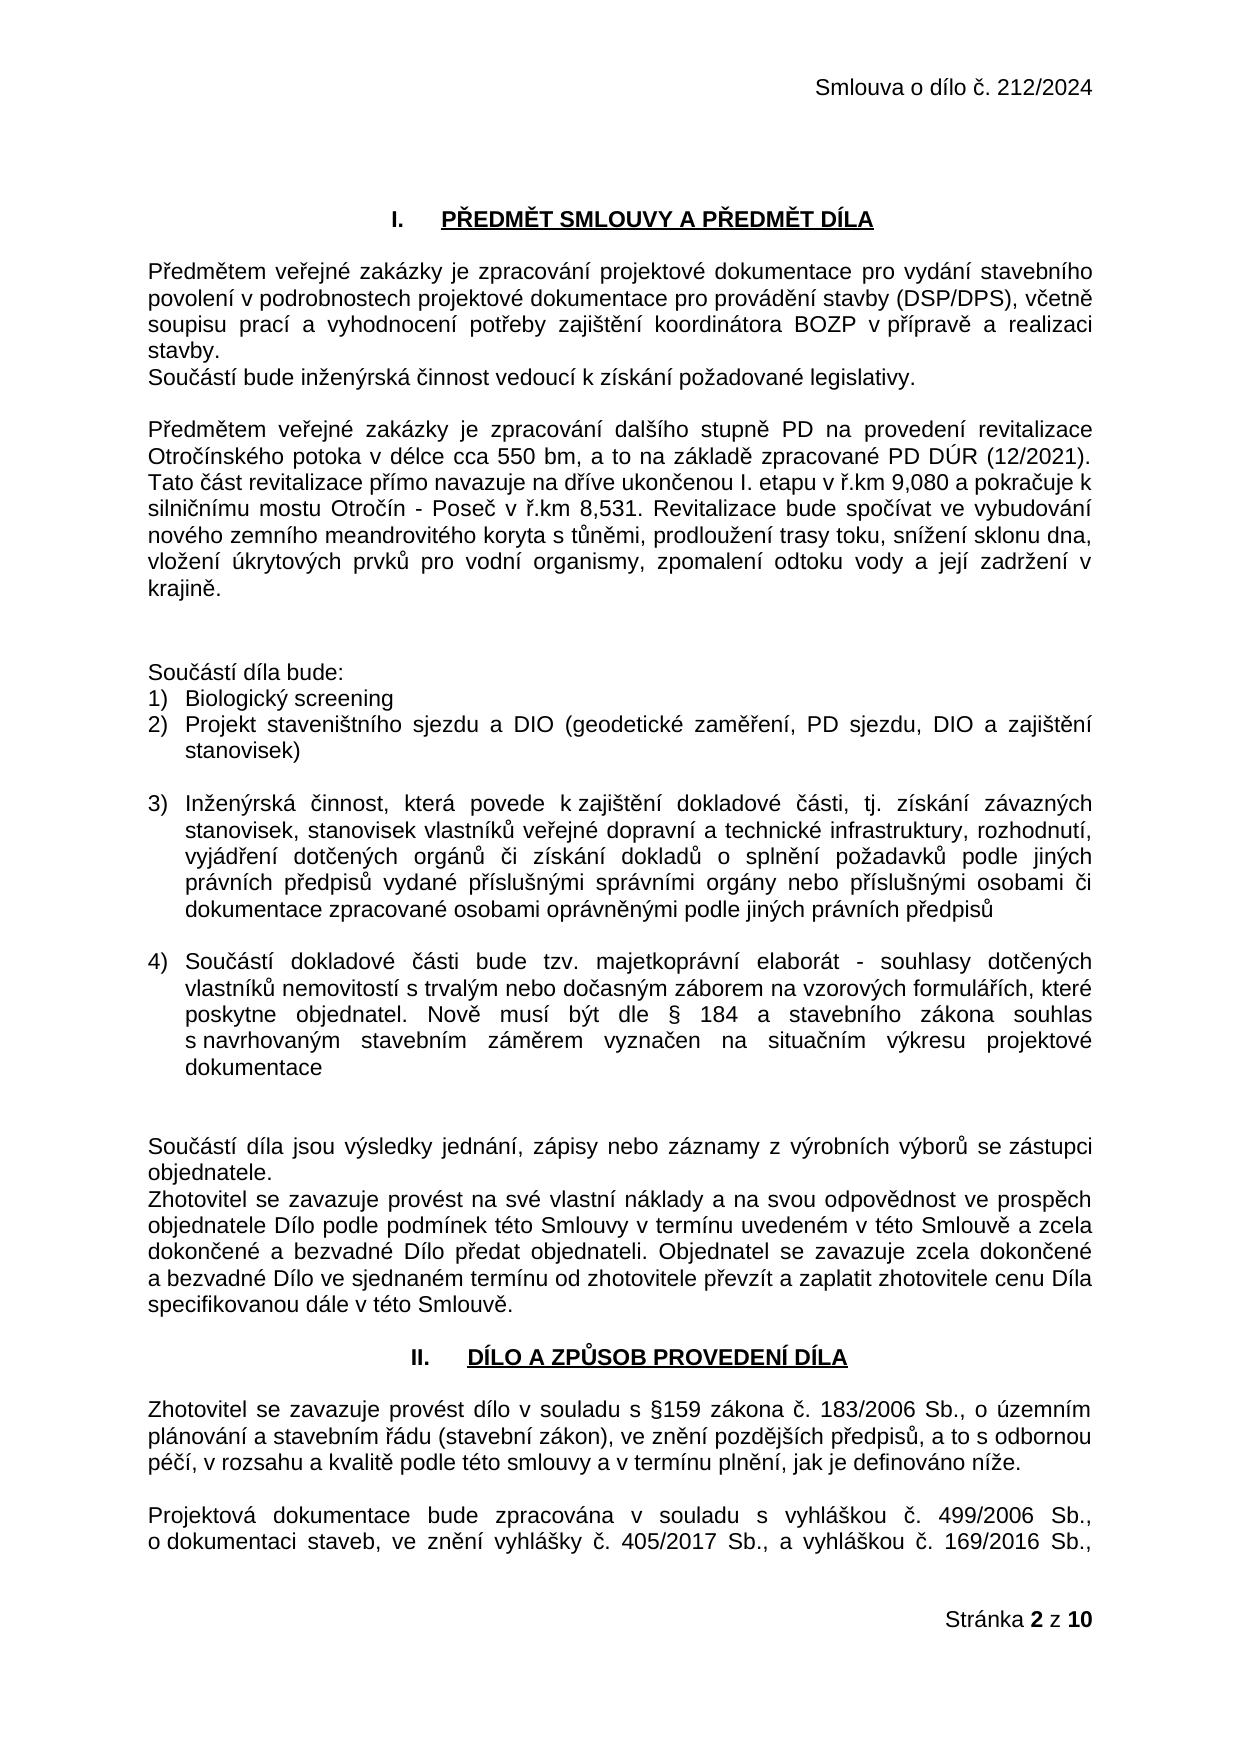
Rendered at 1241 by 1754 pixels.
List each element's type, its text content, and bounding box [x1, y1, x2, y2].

subtitle PŘEDMĚT SMLOUVY A PŘEDMĚT DÍLA [185, 206, 1093, 232]
text Součástí díla jsou výsledky jednání, zápisy nebo záznamy z výrobních výborů se zástupci objednatele. [148, 1133, 1093, 1186]
list Součástí dokladové části bude tzv. majetkoprávní elaborát - souhlasy dotčených vlastníků nemovitostí s trvalým nebo dočasným záborem na vzorových formulářích, které poskytne objednatel. Nově musí být dle § 184 a stavebního zákona souhlas s navrhovaným stavebním záměrem vyznačen na situačním výkresu projektové dokumentace [148, 948, 1093, 1080]
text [148, 1502, 1093, 1554]
list Projekt staveništního sjezdu a DIO (geodetické zaměření, PD sjezdu, DIO a zajištění stanovisek) [148, 711, 1093, 764]
list Biologický screening [148, 685, 1093, 711]
text Součástí díla bude: [148, 658, 1093, 685]
list Předmětem veřejné zakázky je zpracování projektové dokumentace pro vydání stavebního povolení v podrobnostech projektové dokumentace pro provádění stavby (DSP/DPS), včetně soupisu prací a vyhodnocení potřeby zajištění koordinátora BOZP v přípravě a realizaci stavby. [148, 258, 1093, 364]
text Zhotovitel se zavazuje provést na své vlastní náklady a na svou odpovědnost ve prospěch objednatele Dílo podle podmínek této Smlouvy v termínu uvedeném v této Smlouvě a zcela dokončené a bezvadné Dílo předat objednateli. Objednatel se zavazuje zcela dokončené a bezvadné Dílo ve sjednaném termínu od zhotovitele převzít a zaplatit zhotovitele cenu Díla specifikovanou dále v této Smlouvě. [148, 1186, 1093, 1317]
list Inženýrská činnost, která povede k zajištění dokladové části, tj. získání závazných stanovisek, stanovisek vlastníků veřejné dopravní a technické infrastruktury, rozhodnutí, vyjádření dotčených orgánů či získání dokladů o splnění požadavků podle jiných právních předpisů vydané příslušnými správními orgány nebo příslušnými osobami či dokumentace zpracované osobami oprávněnými podle jiných právních předpisů [148, 790, 1093, 922]
text Zhotovitel se zavazuje provést dílo v souladu s §159 zákona č. 183/2006 Sb., o územním plánování a stavebním řádu (stavební zákon), ve znění pozdějších předpisů, a to s odbornou péčí, v rozsahu a kvalitě podle této smlouvy a v termínu plnění, jak je definováno níže. [148, 1396, 1093, 1475]
text Předmětem veřejné zakázky je zpracování dalšího stupně PD na provedení revitalizace Otročínského potoka v délce cca 550 bm, a to na základě zpracované PD DÚR (12/2021). Tato část revitalizace přímo navazuje na dříve ukončenou I. etapu v ř.km 9,080 a pokračuje k silničnímu mostu Otročín - Poseč v ř.km 8,531. Revitalizace bude spočívat ve vybudování nového zemního meandrovitého koryta s tůněmi, prodloužení trasy toku, snížení sklonu dna, vložení úkrytových prvků pro vodní organismy, zpomalení odtoku vody a její zadržení v krajině. [148, 416, 1093, 601]
text Součástí bude inženýrská činnost vedoucí k získání požadované legislativy. [148, 364, 1093, 390]
subtitle DÍLO A ZPŮSOB PROVEDENÍ DÍLA [185, 1344, 1093, 1370]
